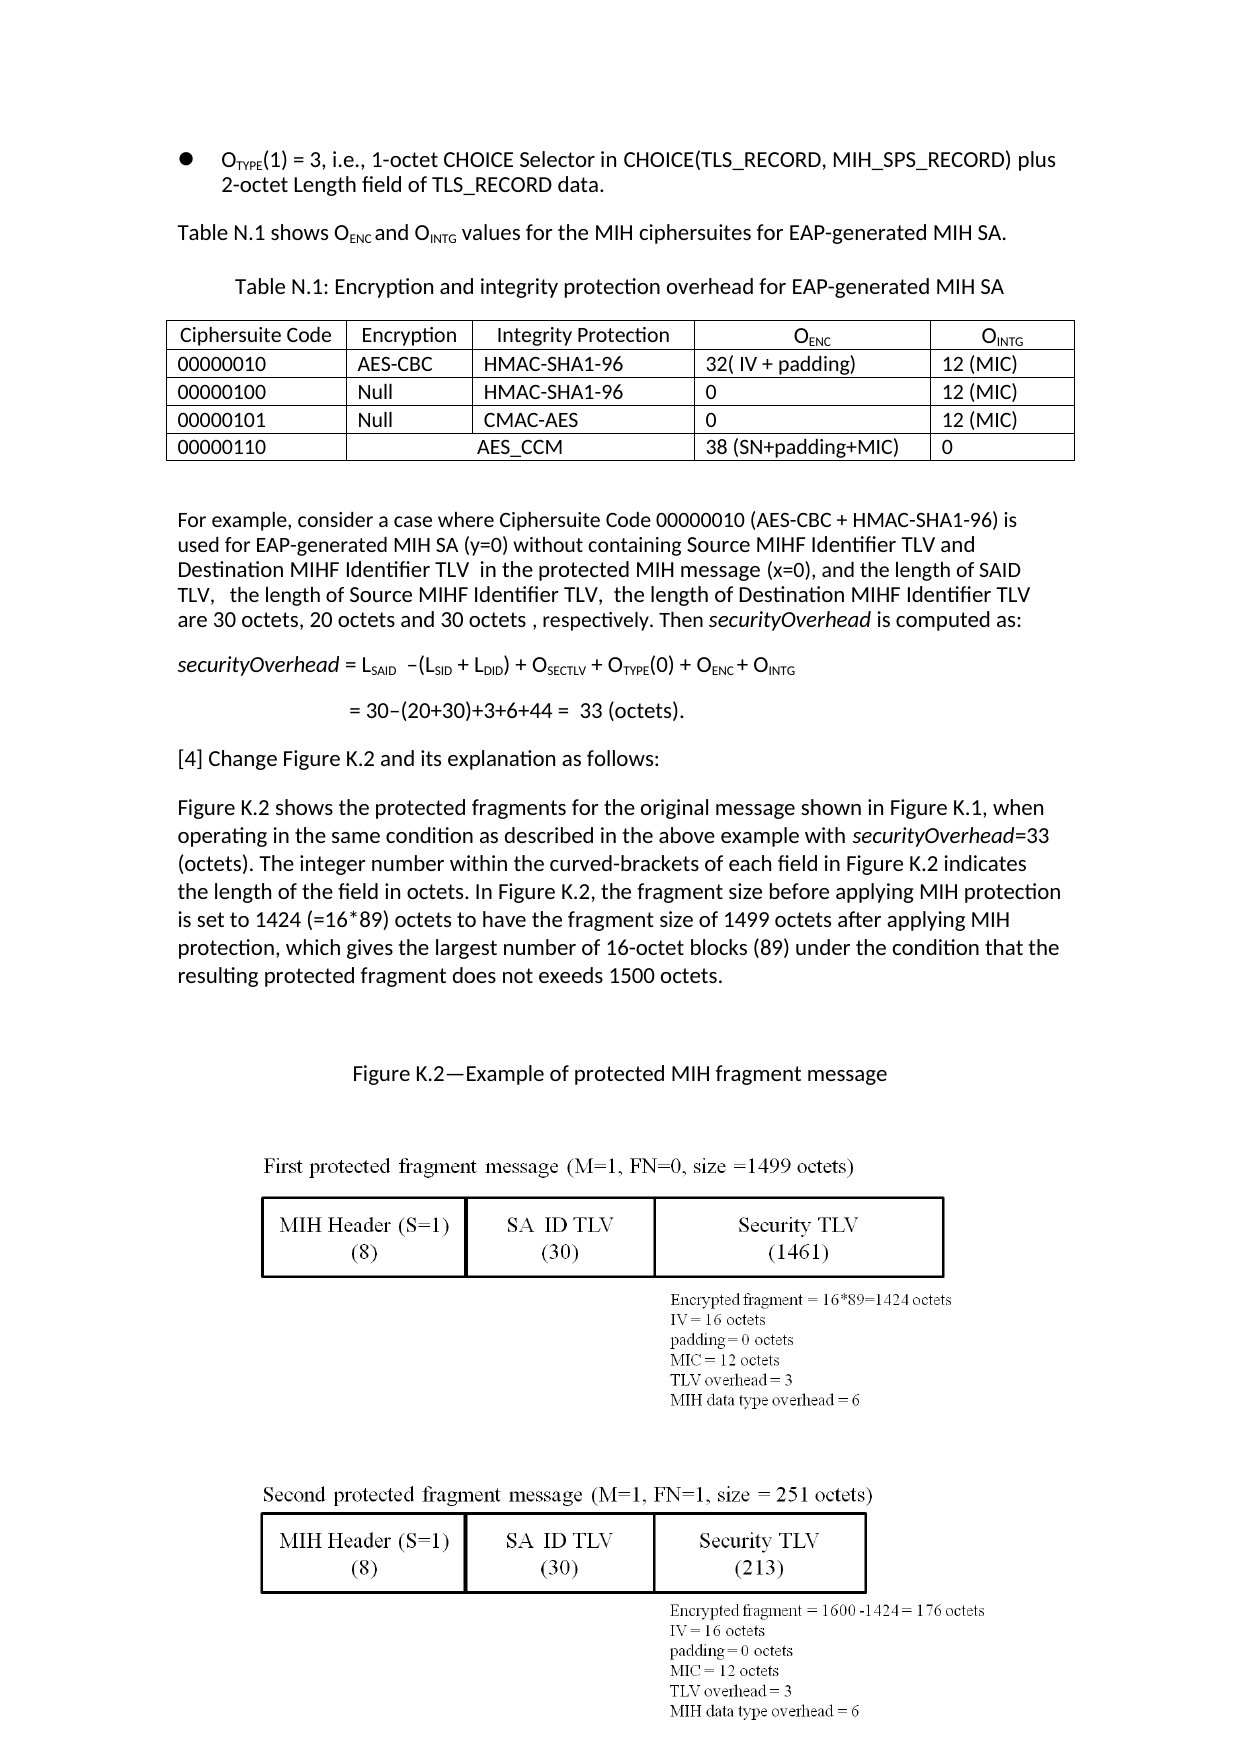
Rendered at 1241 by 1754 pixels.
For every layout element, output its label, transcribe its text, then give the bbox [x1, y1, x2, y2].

table_cell 00000010 [167, 350, 346, 377]
table_header Integrity Protection [473, 321, 694, 349]
table_header Encryption [347, 321, 472, 349]
table_header Ciphersuite Code [167, 321, 346, 349]
text = 30–(20+30)+3+6+44 = 33 (octets). [177, 699, 1063, 724]
text For example, consider a case where Ciphersuite Code 00000010 (AES-CBC + HMAC-SHA1-96) is used for EAP-generated MIH SA (y=0) without containing Source MIHF Identifier TLV and Destination MIHF Identifier TLV in the protected MIH message (x=0), and the length of SAID TLV, the length of Source MIHF Identifier TLV, the length of Destination MIHF Identifier TLV are 30 octets, 20 octets and 30 octets , respectively. Then securityOverhead is computed as: [177, 507, 1063, 632]
table_cell 12 (MIC) [931, 378, 1074, 405]
table_cell 0 [931, 434, 1074, 460]
table_cell 12 (MIC) [931, 406, 1074, 432]
text securityOverhead = LSAID –(LSID + LDID) + OSECTLV + OTYPE(0) + OENC + OINTG [177, 653, 1063, 678]
table_cell 32( IV + padding) [695, 350, 930, 377]
text [4] Change Figure K.2 and its explanation as follows: [177, 744, 1063, 773]
table_cell HMAC-SHA1-96 [473, 350, 694, 377]
table_cell 00000101 [167, 406, 346, 432]
text Figure K.2—Example of protected MIH fragment message [177, 1059, 1063, 1087]
table_cell 0 [695, 406, 930, 432]
text Table N.1 shows OENC and OINTG values for the MIH ciphersuites for EAP-generated MIH SA. [177, 218, 1063, 246]
table_cell 0 [695, 378, 930, 405]
table_cell AES_CCM [347, 434, 694, 460]
table_cell CMAC-AES [473, 406, 694, 432]
text Table N.1: Encryption and integrity protection overhead for EAP-generated MIH SA [177, 274, 1063, 299]
table_header OINTG [931, 321, 1074, 349]
text Figure K.2 shows the protected fragments for the original message shown in Figure K.1, when operating in the same condition as described in the above example with securityOverhead=33 (octets). The integer number within the curved-brackets of each field in Figure K.2 indicates the length of the field in octets. In Figure K.2, the fragment size before applying MIH protection is set to 1424 (=16*89) octets to have the fragment size of 1499 octets after applying MIH protection, which gives the largest number of 16-octet blocks (89) under the condition that the resulting protected fragment does not exeeds 1500 octets. [177, 793, 1063, 989]
table_header OENC [695, 321, 930, 349]
table_cell 00000110 [167, 434, 346, 460]
table_cell 38 (SN+padding+MIC) [695, 434, 930, 460]
table_cell AES-CBC [347, 350, 472, 377]
list OTYPE(1) = 3, i.e., 1-octet CHOICE Selector in CHOICE(TLS_RECORD, MIH_SPS_RECORD) plus 2-octet Length field of TLS_RECORD data. [177, 148, 1063, 198]
table_cell 12 (MIC) [931, 350, 1074, 377]
picture [248, 1144, 1004, 1747]
table_cell Null [347, 378, 472, 405]
table_cell HMAC-SHA1-96 [473, 378, 694, 405]
table_cell 00000100 [167, 378, 346, 405]
table_cell Null [347, 406, 472, 432]
